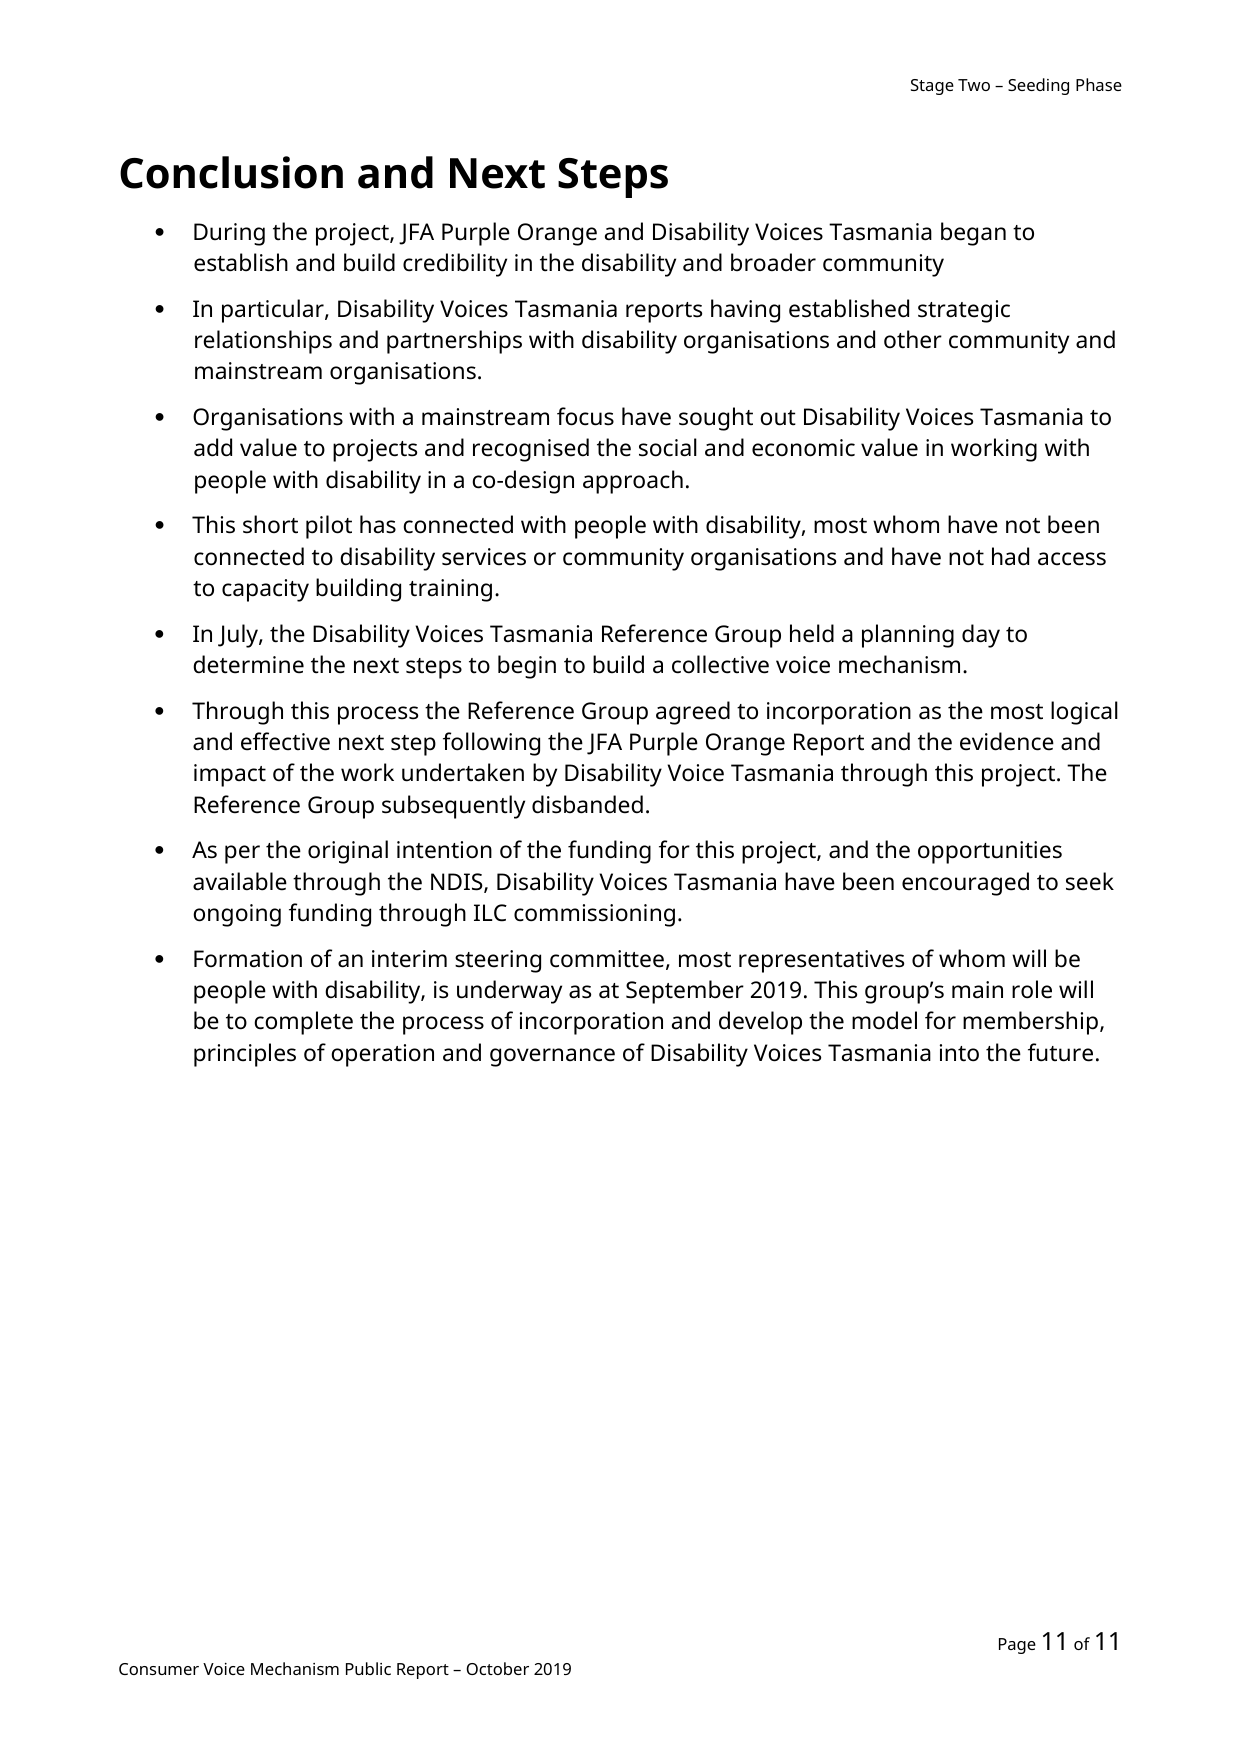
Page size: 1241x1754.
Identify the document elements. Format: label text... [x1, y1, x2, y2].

list As per the original intention of the funding for this project, and the opportunities available through the NDIS, Disability Voices Tasmania have been encouraged to seek ongoing funding through ILC commissioning. [155, 834, 1122, 928]
list During the project, JFA Purple Orange and Disability Voices Tasmania began to establish and build credibility in the disability and broader community [156, 216, 1122, 278]
list In particular, Disability Voices Tasmania reports having established strategic relationships and partnerships with disability organisations and other community and mainstream organisations. [156, 293, 1122, 386]
list Through this process the Reference Group agreed to incorporation as the most logical and effective next step following the JFA Purple Orange Report and the evidence and impact of the work undertaken by Disability Voice Tasmania through this project. The Reference Group subsequently disbanded. [155, 695, 1122, 820]
subtitle Conclusion and Next Steps [118, 144, 1122, 201]
list This short pilot has connected with people with disability, most whom have not been connected to disability services or community organisations and have not had access to capacity building training. [156, 509, 1122, 603]
list Organisations with a mainstream focus have sought out Disability Voices Tasmania to add value to projects and recognised the social and economic value in working with people with disability in a co-design approach. [156, 401, 1122, 495]
list Formation of an interim steering committee, most representatives of whom will be people with disability, is underway as at September 2019. This group’s main role will be to complete the process of incorporation and develop the model for membership, principles of operation and governance of Disability Voices Tasmania into the future. [155, 943, 1122, 1068]
list In July, the Disability Voices Tasmania Reference Group held a planning day to determine the next steps to begin to build a collective voice mechanism. [155, 618, 1122, 680]
